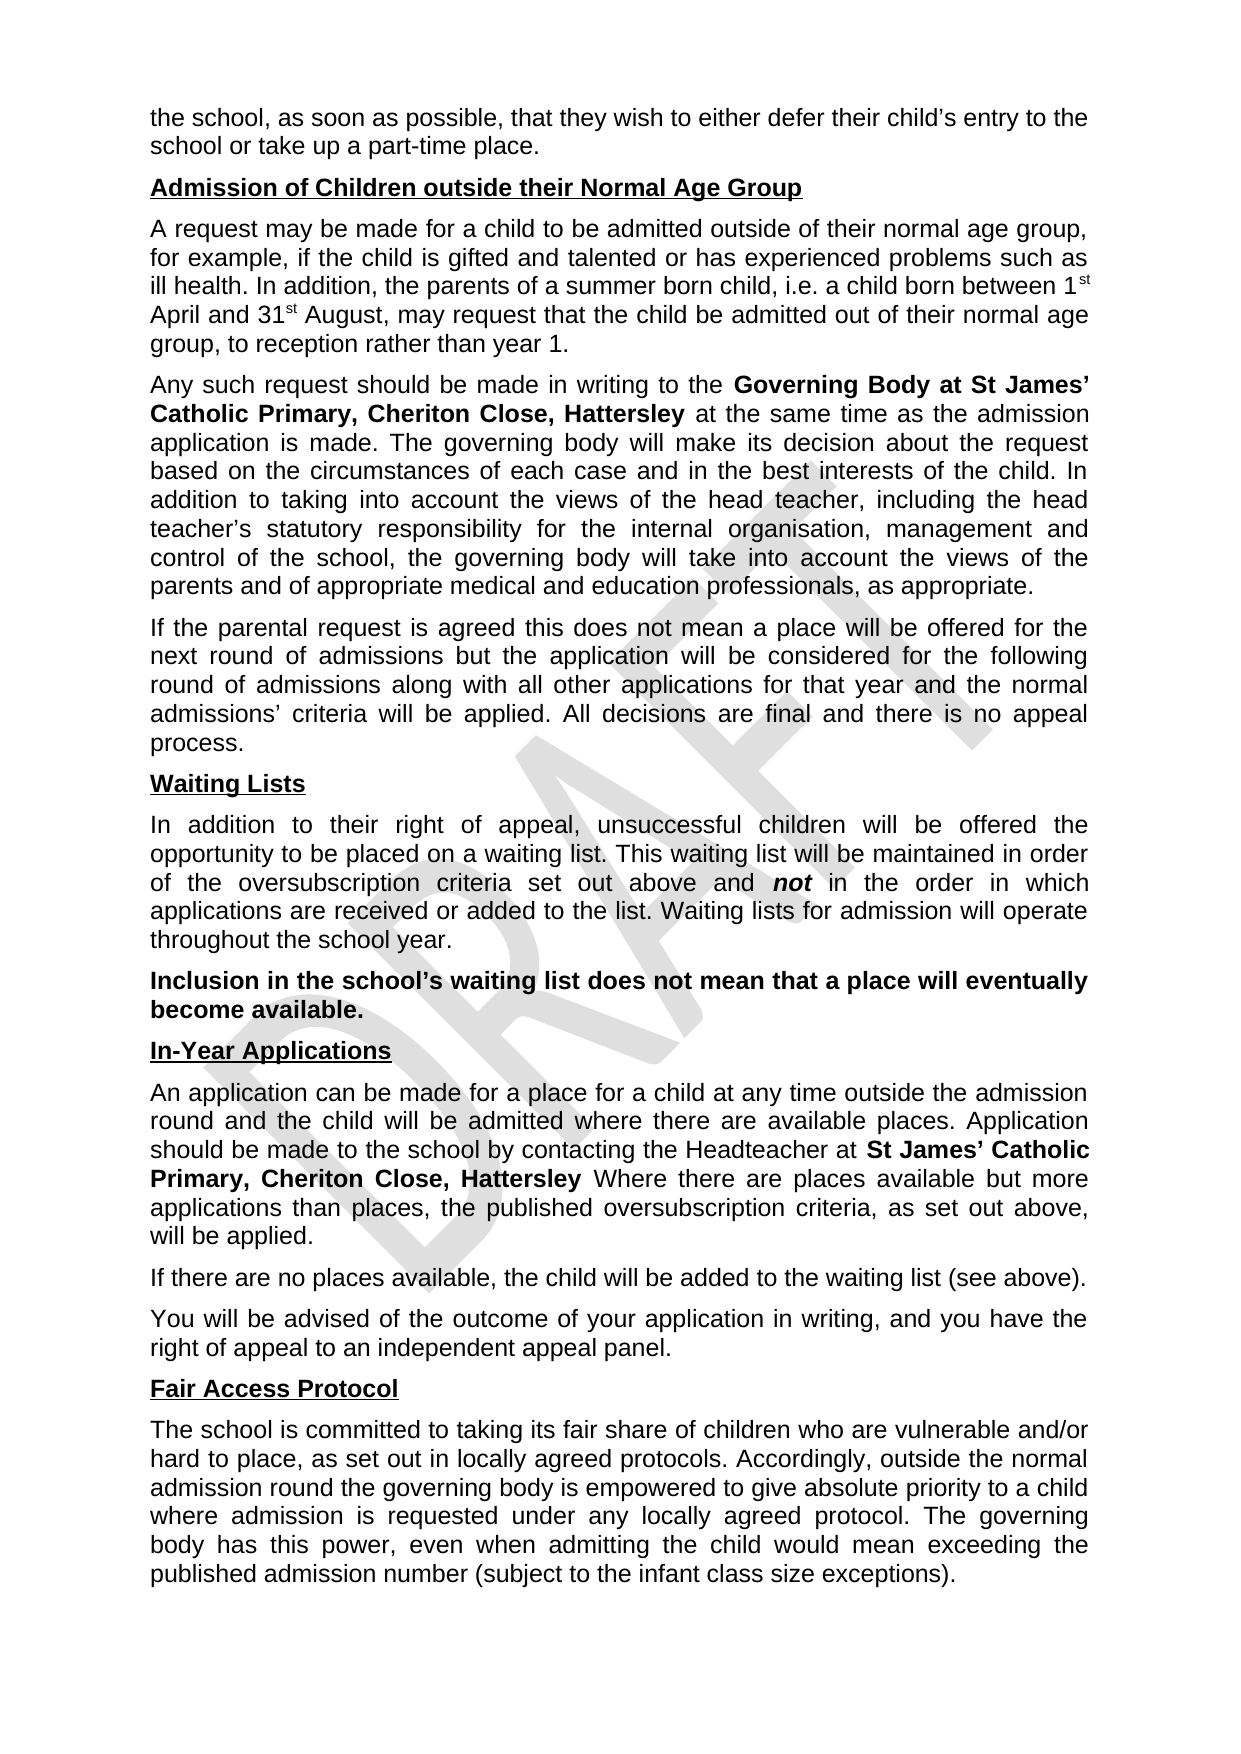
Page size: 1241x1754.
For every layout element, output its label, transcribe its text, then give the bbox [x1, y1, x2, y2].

text Waiting Lists [150, 769, 1090, 797]
text An application can be made for a place for a child at any time outside the admission round and the child will be admitted where there are available places. Application should be made to the school by contacting the Headteacher at St James’ Catholic Primary, Cheriton Close, Hattersley Where there are places available but more applications than places, the published oversubscription criteria, as set out above, will be applied. [150, 1077, 1090, 1250]
text Inclusion in the school’s waiting list does not mean that a place will eventually become available. [150, 966, 1090, 1024]
text Any such request should be made in writing to the Governing Body at St James’ Catholic Primary, Cheriton Close, Hattersley at the same time as the admission application is made. The governing body will make its decision about the request based on the circumstances of each case and in the best interests of the child. In addition to taking into account the views of the head teacher, including the head teacher’s statutory responsibility for the internal organisation, management and control of the school, the governing body will take into account the views of the parents and of appropriate medical and education professionals, as appropriate. [150, 370, 1090, 600]
text The school is committed to taking its fair share of children who are vulnerable and/or hard to place, as set out in locally agreed protocols. Accordingly, outside the normal admission round the governing body is empowered to give absolute priority to a child where admission is requested under any locally agreed protocol. The governing body has this power, even when admitting the child would mean exceeding the published admission number (subject to the infant class size exceptions). [150, 1415, 1090, 1587]
text Fair Access Protocol [150, 1374, 1090, 1402]
text You will be advised of the outcome of your application in writing, and you have the right of appeal to an independent appeal panel. [150, 1304, 1090, 1361]
text A request may be made for a child to be admitted outside of their normal age group, for example, if the child is gifted and talented or has experienced problems such as ill health. In addition, the parents of a summer born child, i.e. a child born between 1st April and 31st August, may request that the child be admitted out of their normal age group, to reception rather than year 1. [150, 214, 1090, 357]
text If the parental request is agreed this does not mean a place will be offered for the next round of admissions but the application will be considered for the following round of admissions along with all other applications for that year and the normal admissions’ criteria will be applied. All decisions are final and there is no appeal process. [150, 612, 1090, 756]
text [150, 102, 1090, 160]
text In-Year Applications [150, 1036, 1090, 1065]
text Admission of Children outside their Normal Age Group [150, 172, 1090, 201]
text If there are no places available, the child will be added to the waiting list (see above). [150, 1262, 1090, 1291]
text In addition to their right of appeal, unsuccessful children will be offered the opportunity to be placed on a waiting list. This waiting list will be maintained in order of the oversubscription criteria set out above and not in the order in which applications are received or added to the list. Waiting lists for admission will operate throughout the school year. [150, 810, 1090, 954]
